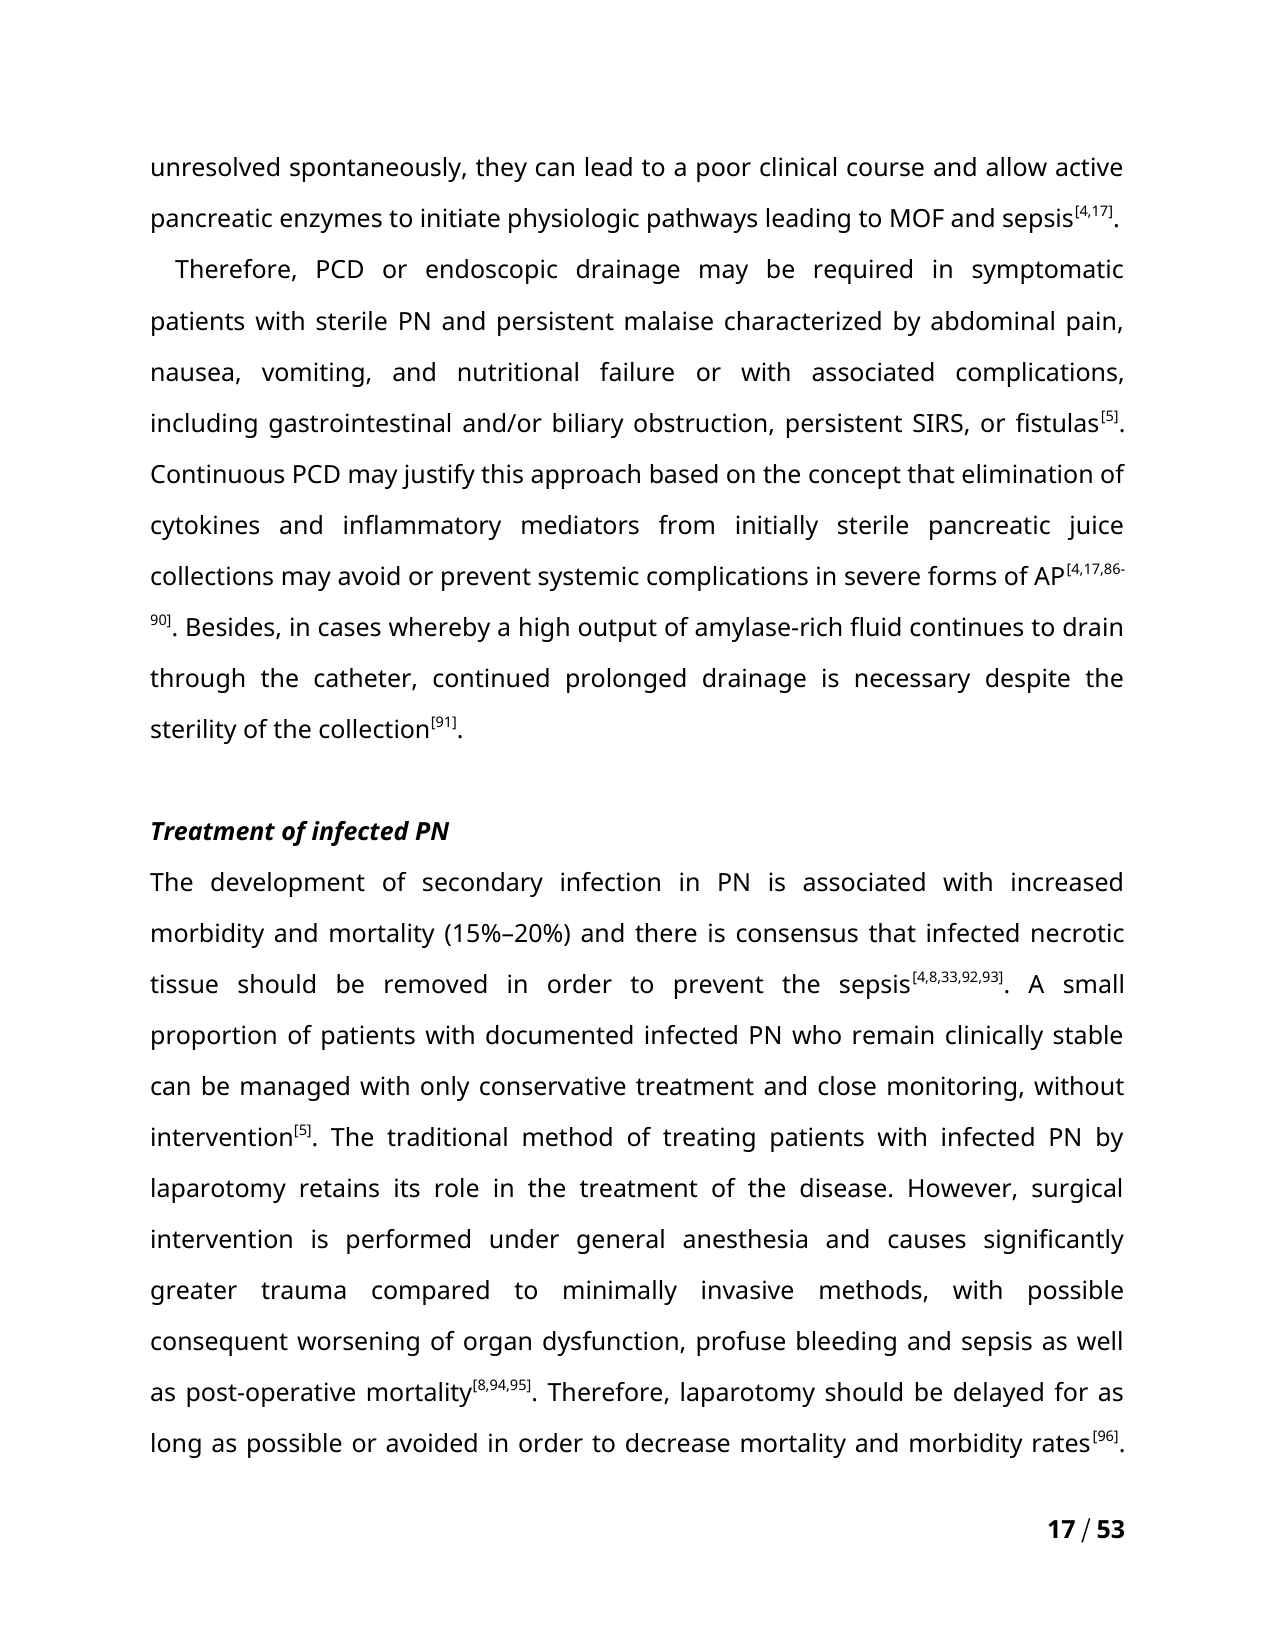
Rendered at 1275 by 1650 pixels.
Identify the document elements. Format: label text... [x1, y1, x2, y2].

text Therefore, PCD or endoscopic drainage may be required in symptomatic patients with sterile PN and persistent malaise characterized by abdominal pain, nausea, vomiting, and nutritional failure or with associated complications, including gastrointestinal and/or biliary obstruction, persistent SIRS, or fistulas[5]. Continuous PCD may justify this approach based on the concept that elimination of cytokines and inflammatory mediators from initially sterile pancreatic juice collections may avoid or prevent systemic complications in severe forms of AP[4,17,86-90]. Besides, in cases whereby a high output of amylase-rich fluid continues to drain through the catheter, continued prolonged drainage is necessary despite the sterility of the collection[91]. [150, 252, 1125, 746]
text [150, 150, 1125, 235]
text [150, 864, 1125, 1460]
text Treatment of infected PN [150, 813, 1125, 848]
